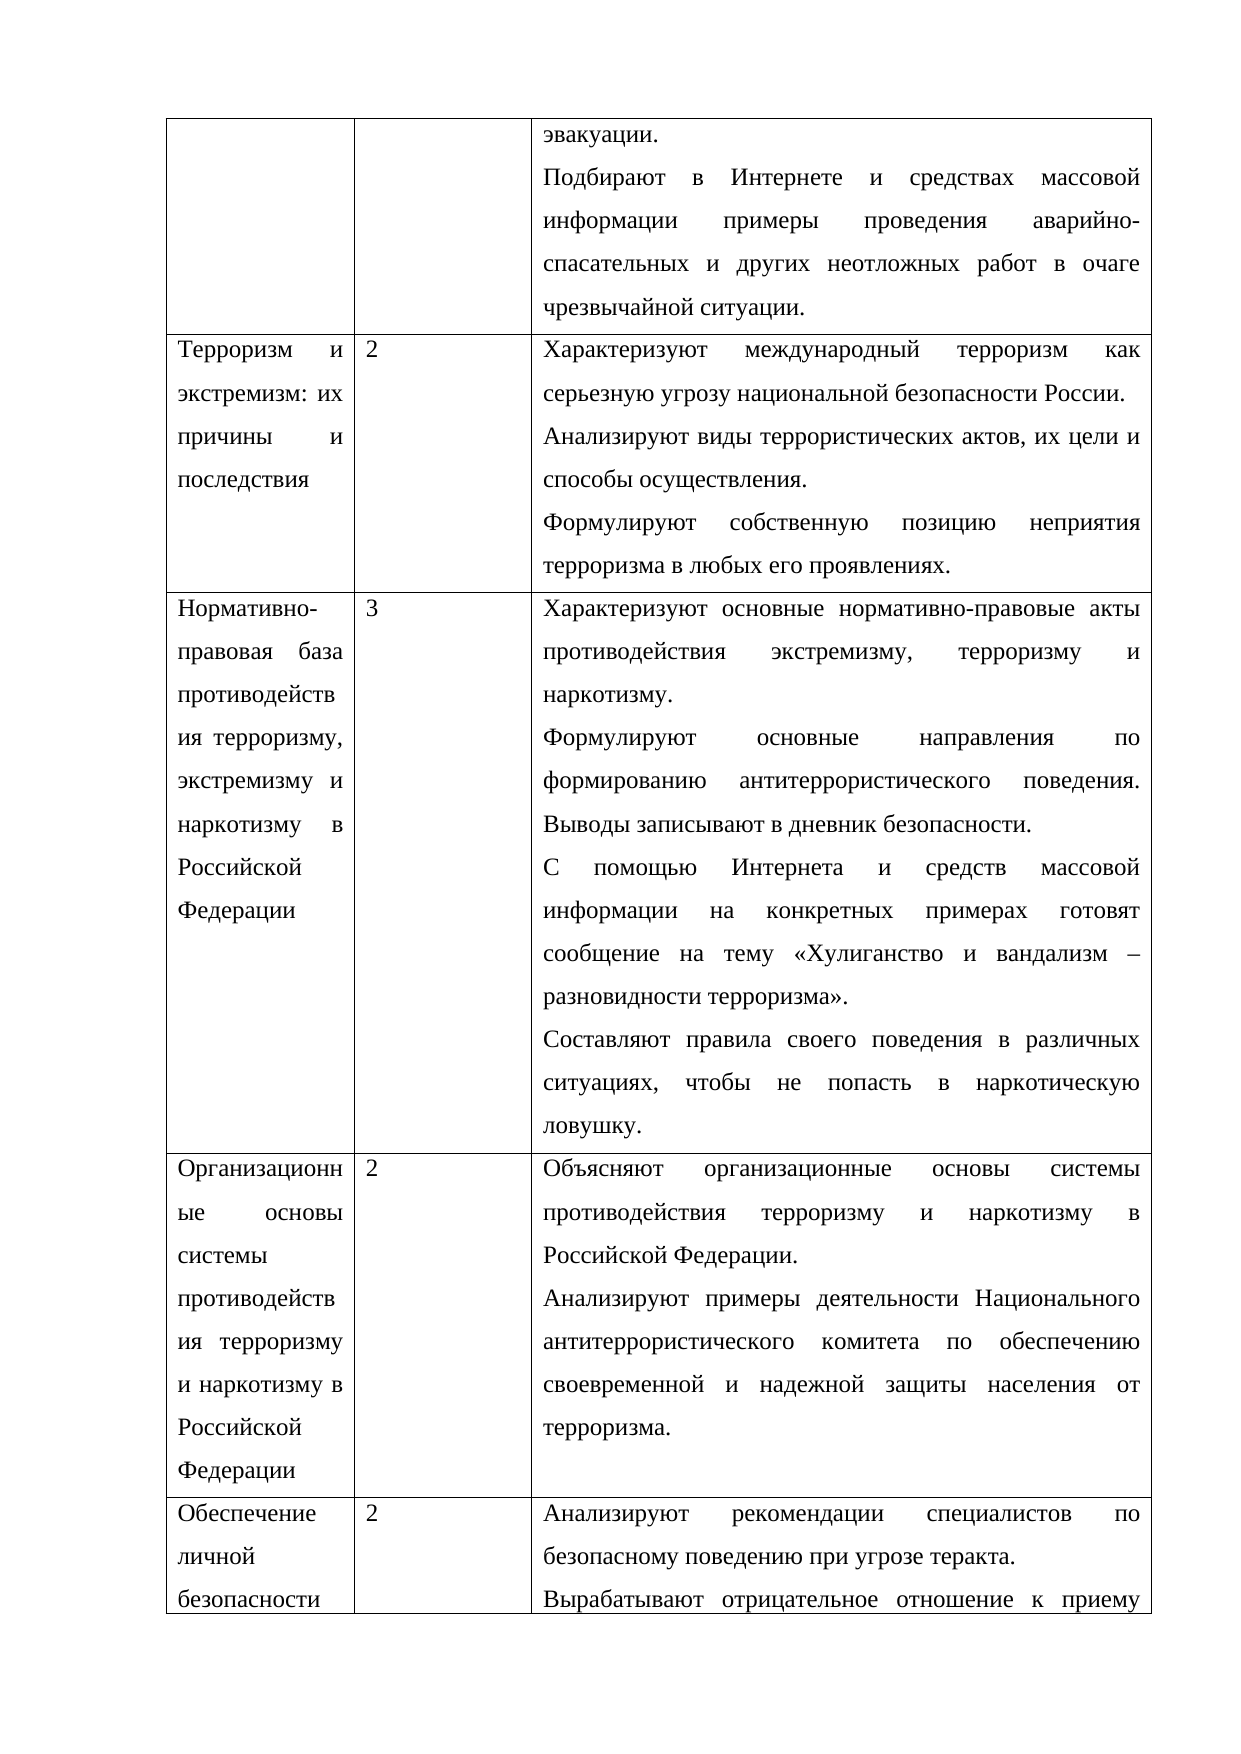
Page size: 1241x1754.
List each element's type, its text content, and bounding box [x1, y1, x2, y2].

table_cell 4 [355, 119, 531, 333]
table_cell 2 [355, 1154, 531, 1497]
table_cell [532, 119, 1151, 333]
table_cell Характеризуют международный терроризм как серьезную угрозу национальной безопасности России. Анализируют виды террористических актов, их цели и способы осуществления. Формулируют собственную позицию неприятия терроризма в любых его проявлениях. [532, 335, 1151, 592]
table_cell 2 [355, 335, 531, 592]
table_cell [167, 1498, 354, 1613]
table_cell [532, 1498, 1151, 1613]
table_cell 2 [355, 1498, 531, 1613]
table_cell 3 [355, 593, 531, 1152]
table_cell Объясняют организационные основы системы противодействия терроризму и наркотизму в Российской Федерации. Анализируют примеры деятельности Национального антитеррористического комитета по обеспечению своевременной и надежной защиты населения от терроризма. [532, 1154, 1151, 1497]
table_cell Терроризм и экстремизм: их причины и последствия [167, 335, 354, 592]
table_cell Организационные основы системы противодействия терроризму и наркотизму в Российской Федерации [167, 1154, 354, 1497]
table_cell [167, 119, 354, 333]
table_cell Нормативно-правовая база противодействия терроризму, экстремизму и наркотизму в Российской Федерации [167, 593, 354, 1152]
table_cell Характеризуют основные нормативно-правовые акты противодействия экстремизму, терроризму и наркотизму. Формулируют основные направления по формированию антитеррористического поведения. Выводы записывают в дневник безопасности. С помощью Интернета и средств массовой информации на конкретных примерах готовят сообщение на тему «Хулиганство и вандализм – разновидности терроризма». Составляют правила своего поведения в различных ситуациях, чтобы не попасть в наркотическую ловушку. [532, 593, 1151, 1152]
